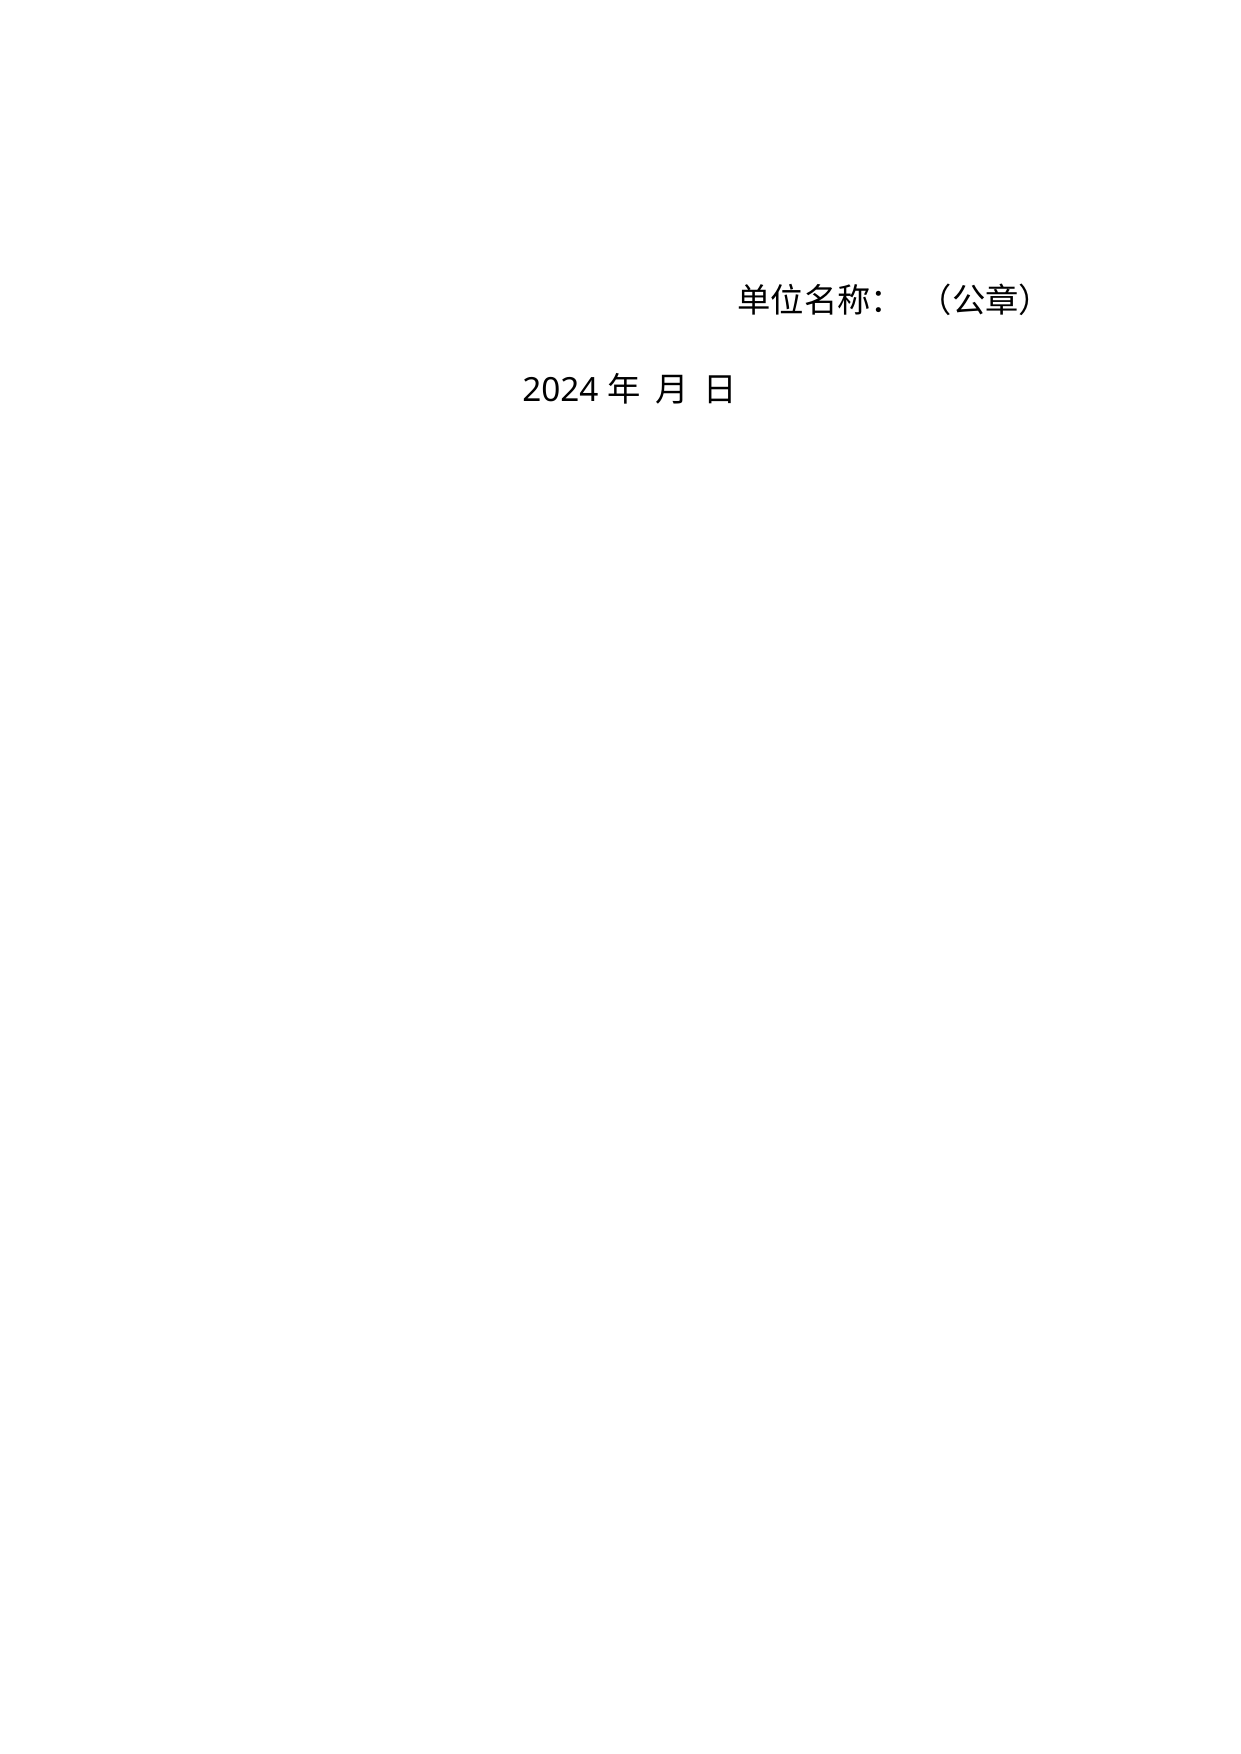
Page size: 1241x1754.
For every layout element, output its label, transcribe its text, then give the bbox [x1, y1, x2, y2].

text 单位名称： （公章） [187, 265, 1053, 330]
text 2024 年 月 日 [187, 354, 1053, 419]
